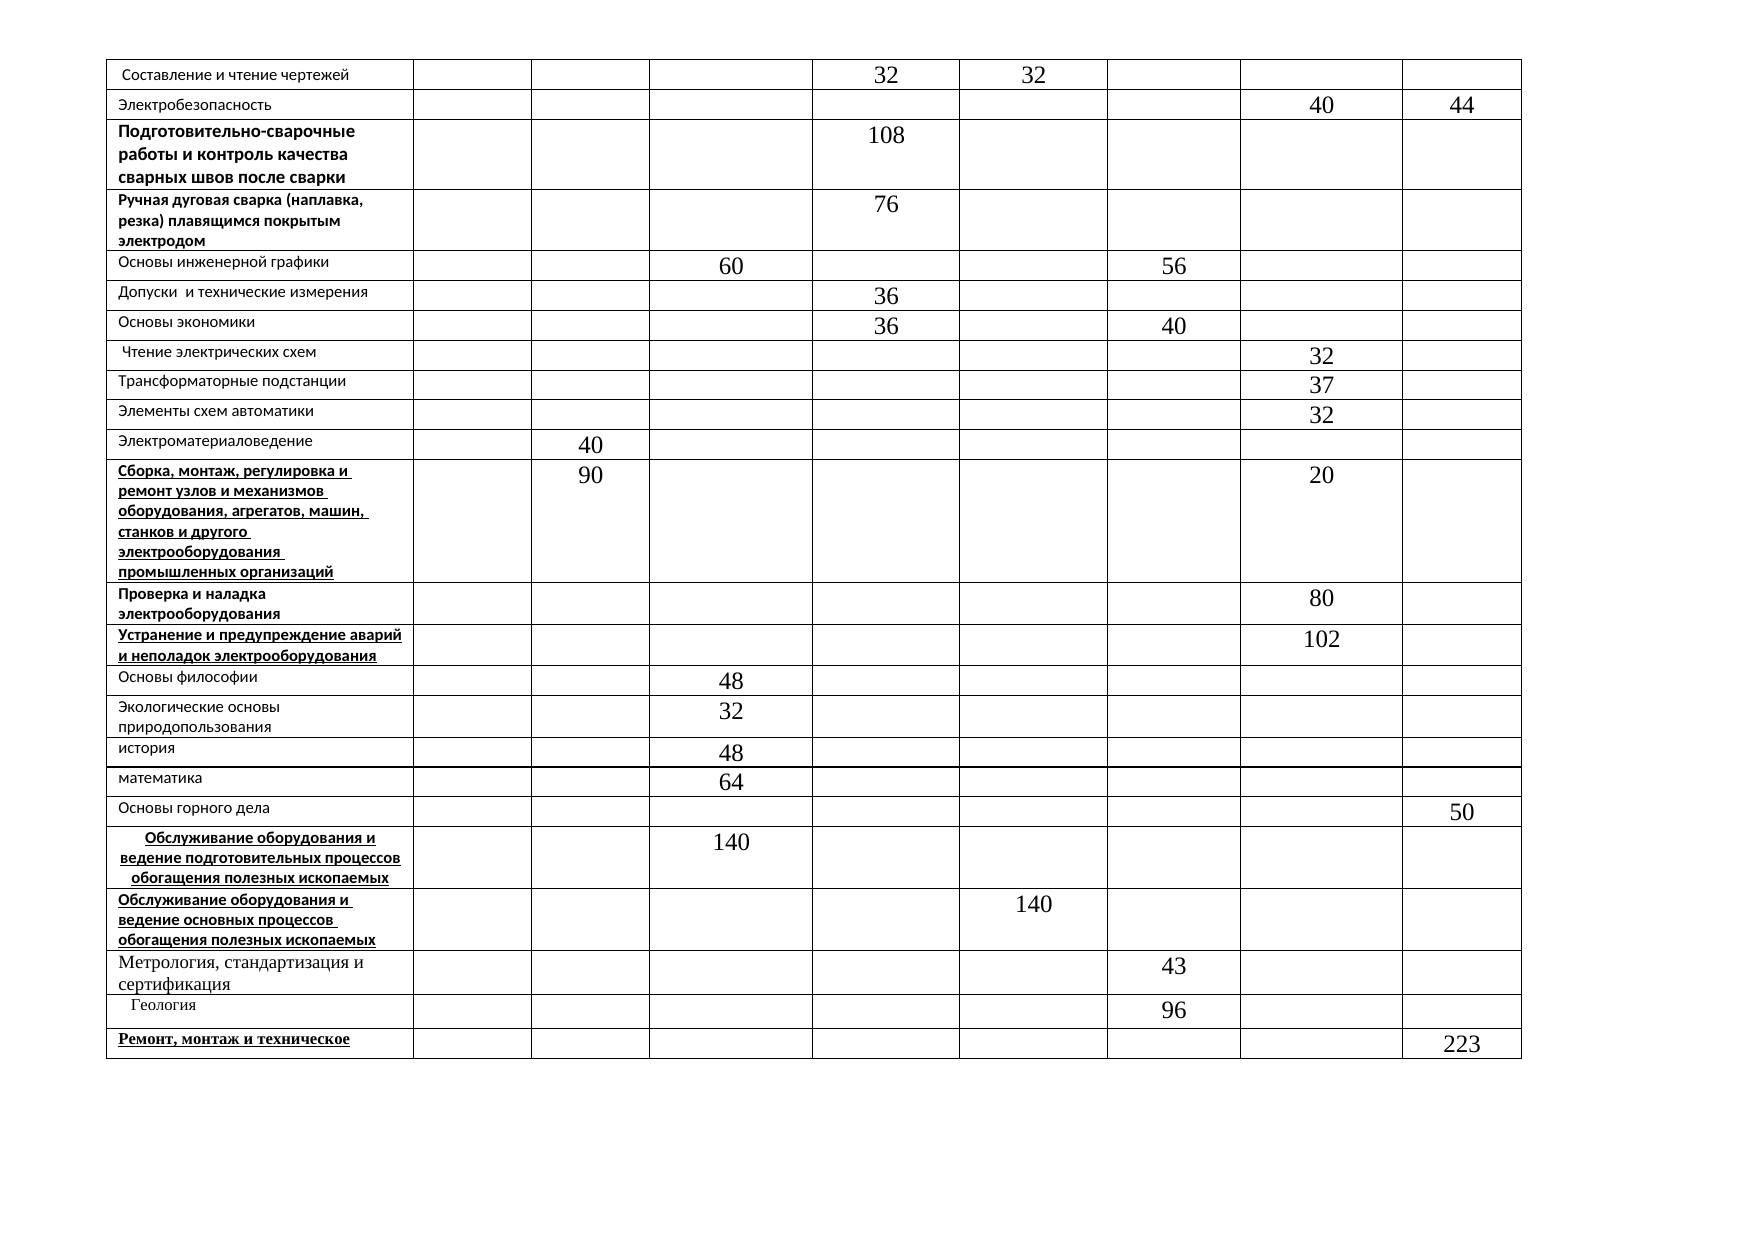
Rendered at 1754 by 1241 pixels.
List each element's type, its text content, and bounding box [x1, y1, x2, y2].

table_cell [650, 90, 812, 119]
table_cell [1403, 460, 1521, 582]
table_cell Подготовительно-сварочные работы и контроль качества сварных швов после сварки [107, 120, 413, 188]
table_cell [1241, 768, 1402, 796]
table_cell [1108, 625, 1240, 665]
table_cell [650, 190, 812, 250]
table_cell [813, 827, 959, 888]
table_cell [1241, 951, 1402, 994]
table_cell 40 [532, 430, 649, 459]
table_cell [414, 460, 531, 582]
table_cell [1108, 190, 1240, 250]
table_cell Метрология, стандартизация и сертификация [107, 951, 413, 994]
table_cell [1241, 666, 1402, 695]
table_cell Геология [107, 995, 413, 1028]
table_cell [1403, 583, 1521, 623]
table_cell [813, 583, 959, 623]
table_cell [1108, 696, 1240, 737]
table_cell [813, 1029, 959, 1058]
table_cell [1108, 281, 1240, 310]
table_cell 36 [813, 311, 959, 340]
table_cell Основы инженерной графики [107, 251, 413, 280]
table_cell [1108, 889, 1240, 950]
table_cell [532, 889, 649, 950]
table_cell [650, 951, 812, 994]
table_cell [960, 341, 1107, 369]
table_cell [414, 341, 531, 369]
table_cell [960, 827, 1107, 888]
table_cell [813, 90, 959, 119]
table_cell [1108, 460, 1240, 582]
table_cell 64 [650, 768, 812, 796]
table_cell [414, 1029, 531, 1058]
table_cell [960, 120, 1107, 188]
table_cell [1403, 251, 1521, 280]
table_cell [650, 400, 812, 429]
table_cell 32 [1241, 400, 1402, 429]
table_cell Допуски и технические измерения [107, 281, 413, 310]
table_cell [960, 768, 1107, 796]
table_cell 44 [1403, 90, 1521, 119]
table_cell [1241, 738, 1402, 766]
table_cell [532, 625, 649, 665]
table_cell [813, 995, 959, 1028]
table_cell [1108, 90, 1240, 119]
table_cell [532, 60, 649, 89]
table_cell [960, 190, 1107, 250]
table_cell [532, 583, 649, 623]
table_cell 76 [813, 190, 959, 250]
table_cell [650, 625, 812, 665]
table_cell [414, 827, 531, 888]
table_cell Электробезопасность [107, 90, 413, 119]
table_cell [532, 696, 649, 737]
table_cell 40 [1241, 90, 1402, 119]
table_cell [960, 583, 1107, 623]
table_cell [532, 797, 649, 826]
table_cell [414, 768, 531, 796]
table_cell [813, 430, 959, 459]
table_cell 48 [650, 738, 812, 766]
table_cell [1241, 281, 1402, 310]
table_cell [650, 371, 812, 399]
table_cell [1403, 768, 1521, 796]
table_cell Трансформаторные подстанции [107, 371, 413, 399]
table_cell [532, 951, 649, 994]
table_cell 32 [960, 60, 1107, 89]
table_cell [532, 400, 649, 429]
table_cell [1403, 827, 1521, 888]
table_cell [1403, 60, 1521, 89]
table_cell [414, 797, 531, 826]
table_cell [813, 768, 959, 796]
table_cell [414, 625, 531, 665]
table_cell [1403, 696, 1521, 737]
table_cell [1108, 341, 1240, 369]
table_cell [1241, 889, 1402, 950]
table_cell [1108, 371, 1240, 399]
table_cell 37 [1241, 371, 1402, 399]
table_cell [960, 797, 1107, 826]
table_cell [960, 90, 1107, 119]
table_cell [532, 827, 649, 888]
table_cell 90 [532, 460, 649, 582]
table_cell [1108, 430, 1240, 459]
table_cell [414, 583, 531, 623]
table_cell [1241, 797, 1402, 826]
table_cell [1108, 400, 1240, 429]
table_cell [813, 251, 959, 280]
table_cell [1241, 1029, 1402, 1058]
table_cell [414, 738, 531, 766]
table_cell [1403, 311, 1521, 340]
table_cell [1403, 666, 1521, 695]
table_cell [813, 738, 959, 766]
table_cell [813, 889, 959, 950]
table_cell [1403, 400, 1521, 429]
table_cell [813, 400, 959, 429]
table_cell [960, 625, 1107, 665]
table_cell [1108, 60, 1240, 89]
table_cell 56 [1108, 251, 1240, 280]
table_cell [1108, 1029, 1240, 1058]
table_cell [532, 90, 649, 119]
table_cell Основы горного дела [107, 797, 413, 826]
table_cell [960, 400, 1107, 429]
table_cell [532, 190, 649, 250]
table_cell Устранение и предупреждение аварий и неполадок электрооборудования [107, 625, 413, 665]
table_cell Экологические основы природопользования [107, 696, 413, 737]
table_cell 140 [960, 889, 1107, 950]
table_cell [532, 251, 649, 280]
table_cell [1108, 797, 1240, 826]
table_cell [414, 190, 531, 250]
table_cell [414, 430, 531, 459]
table_cell [1108, 738, 1240, 766]
table_cell [1108, 666, 1240, 695]
table_cell [1241, 60, 1402, 89]
table_cell [1241, 251, 1402, 280]
table_cell [1241, 190, 1402, 250]
table_cell Чтение электрических схем [107, 341, 413, 369]
table_cell [532, 341, 649, 369]
table_cell Ручная дуговая сварка (наплавка, резка) плавящимся покрытым электродом [107, 190, 413, 250]
table_cell [1108, 583, 1240, 623]
table_cell [1403, 430, 1521, 459]
table_cell [1241, 120, 1402, 188]
table_cell [532, 1029, 649, 1058]
table_cell [1403, 889, 1521, 950]
table_cell Составление и чтение чертежей [107, 60, 413, 89]
table_cell [650, 430, 812, 459]
table_cell [813, 371, 959, 399]
table_cell [960, 666, 1107, 695]
table_cell [532, 311, 649, 340]
table_cell 96 [1108, 995, 1240, 1028]
table_cell Основы экономики [107, 311, 413, 340]
table_cell [1241, 430, 1402, 459]
table_cell 32 [1241, 341, 1402, 369]
table_cell Основы философии [107, 666, 413, 695]
table_cell [414, 696, 531, 737]
table_cell [1241, 827, 1402, 888]
table_cell [813, 341, 959, 369]
table_cell [1241, 995, 1402, 1028]
table_cell [532, 371, 649, 399]
table_cell Электроматериаловедение [107, 430, 413, 459]
table_cell [960, 738, 1107, 766]
table_cell [650, 341, 812, 369]
table_cell история [107, 738, 413, 766]
table_cell [1108, 120, 1240, 188]
table_cell [650, 1029, 812, 1058]
table_cell [414, 281, 531, 310]
table_cell [414, 400, 531, 429]
table_cell [650, 583, 812, 623]
table_cell [960, 311, 1107, 340]
table_cell [813, 666, 959, 695]
table_cell [1403, 341, 1521, 369]
table_cell [1403, 995, 1521, 1028]
table_cell [532, 995, 649, 1028]
table_cell [650, 797, 812, 826]
table_cell Обслуживание оборудования и ведение подготовительных процессов обогащения полезных ископаемых [107, 827, 413, 888]
table_cell [650, 995, 812, 1028]
table_cell [1108, 827, 1240, 888]
table_cell [650, 889, 812, 950]
table_cell [813, 460, 959, 582]
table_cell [107, 1029, 413, 1058]
table_cell Элементы схем автоматики [107, 400, 413, 429]
table_cell [960, 1029, 1107, 1058]
table_cell [532, 120, 649, 188]
table_cell [960, 281, 1107, 310]
table_cell [650, 281, 812, 310]
table_cell [1403, 120, 1521, 188]
table_cell [813, 951, 959, 994]
table_cell [650, 60, 812, 89]
table_cell [1403, 951, 1521, 994]
table_cell [650, 460, 812, 582]
table_cell [414, 120, 531, 188]
table_cell 108 [813, 120, 959, 188]
table_cell [414, 371, 531, 399]
table_cell [1403, 281, 1521, 310]
table_cell [414, 90, 531, 119]
table_cell [414, 311, 531, 340]
table_cell [532, 666, 649, 695]
table_cell математика [107, 768, 413, 796]
table_cell [813, 696, 959, 737]
table_cell [1403, 371, 1521, 399]
table_cell [960, 251, 1107, 280]
table_cell [1403, 738, 1521, 766]
table_cell [414, 60, 531, 89]
table_cell 223 [1403, 1029, 1521, 1058]
table_cell [960, 371, 1107, 399]
table_cell [1403, 190, 1521, 250]
table_cell [414, 251, 531, 280]
table_cell [1108, 768, 1240, 796]
table_cell [532, 768, 649, 796]
table_cell 36 [813, 281, 959, 310]
table_cell 140 [650, 827, 812, 888]
table_cell [414, 666, 531, 695]
table_cell 20 [1241, 460, 1402, 582]
table_cell [1403, 625, 1521, 665]
table_cell [532, 738, 649, 766]
table_cell 50 [1403, 797, 1521, 826]
table_cell [532, 281, 649, 310]
table_cell 32 [813, 60, 959, 89]
table_cell 48 [650, 666, 812, 695]
table_cell 43 [1108, 951, 1240, 994]
table_cell [650, 311, 812, 340]
table_cell [414, 951, 531, 994]
table_cell Обслуживание оборудования и ведение основных процессов обогащения полезных ископаемых [107, 889, 413, 950]
table_cell [414, 889, 531, 950]
table_cell 40 [1108, 311, 1240, 340]
table_cell [813, 797, 959, 826]
table_cell 32 [650, 696, 812, 737]
table_cell Проверка и наладка электрооборудования [107, 583, 413, 623]
table_cell 102 [1241, 625, 1402, 665]
table_cell [1241, 311, 1402, 340]
table_cell [650, 120, 812, 188]
table_cell [960, 430, 1107, 459]
table_cell [1241, 696, 1402, 737]
table_cell [960, 951, 1107, 994]
table_cell [414, 995, 531, 1028]
table_cell 60 [650, 251, 812, 280]
table_cell 80 [1241, 583, 1402, 623]
table_cell [960, 995, 1107, 1028]
table_cell [960, 696, 1107, 737]
table_cell [813, 625, 959, 665]
table_cell Сборка, монтаж, регулировка и ремонт узлов и механизмов оборудования, агрегатов, машин, станков и другого электрооборудования промышленных организаций [107, 460, 413, 582]
table_cell [960, 460, 1107, 582]
